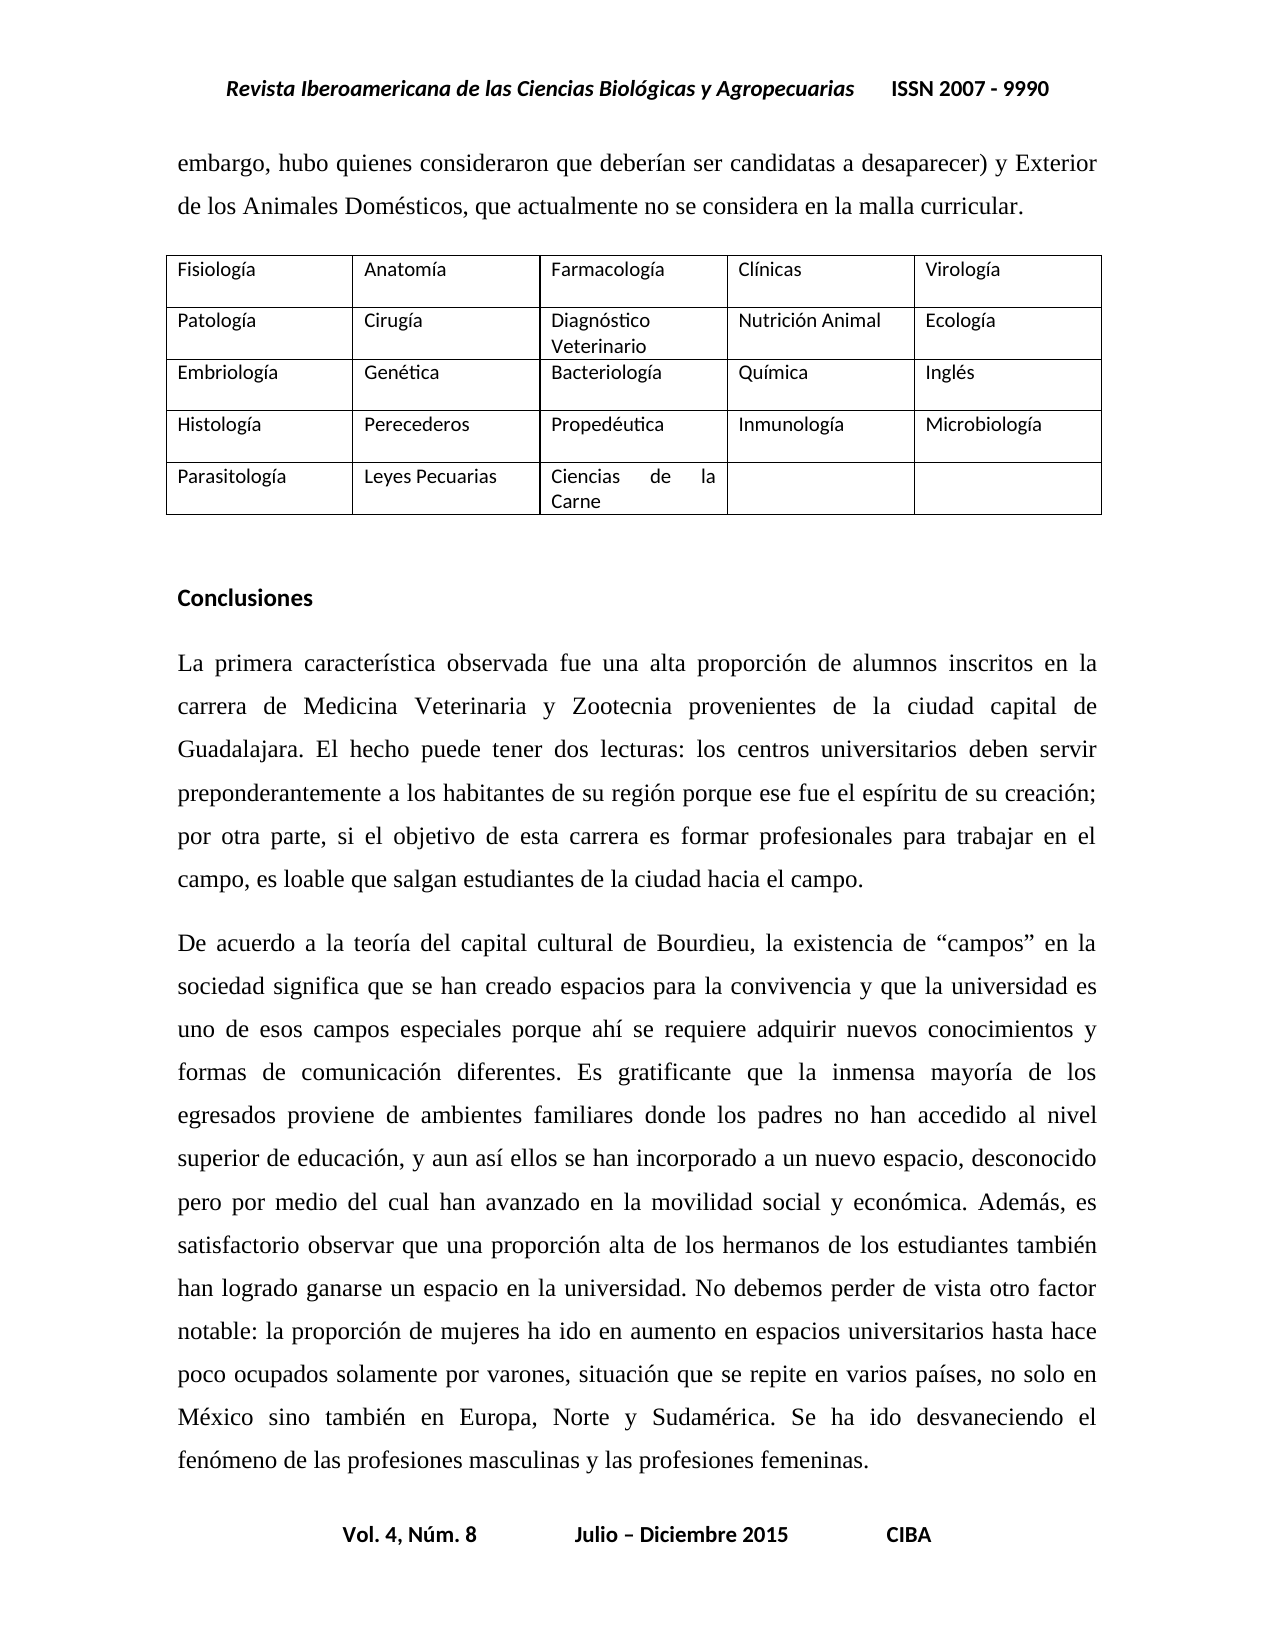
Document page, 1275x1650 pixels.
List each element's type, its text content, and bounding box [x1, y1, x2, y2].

table_cell Microbiología [915, 411, 1101, 462]
table_cell Parasitología [167, 463, 352, 514]
table_cell [915, 463, 1101, 514]
table_cell [728, 463, 914, 514]
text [177, 148, 1098, 219]
table_cell Bacteriología [541, 360, 727, 410]
table_cell Ecología [915, 308, 1101, 358]
table_cell Inmunología [728, 411, 914, 462]
table_cell Química [728, 360, 914, 410]
table_cell Histología [167, 411, 352, 462]
text Conclusiones [177, 582, 1098, 612]
table_cell Nutrición Animal [728, 308, 914, 358]
table_cell Propedéutica [541, 411, 727, 462]
table_cell Genética [353, 360, 539, 410]
table_cell Cirugía [353, 308, 539, 358]
table_cell Ciencias de la Carne [541, 463, 727, 514]
table_cell Inglés [915, 360, 1101, 410]
table_cell Diagnóstico Veterinario [541, 308, 727, 358]
table_header Virología [915, 256, 1101, 307]
table_cell Perecederos [353, 411, 539, 462]
table_cell Patología [167, 308, 352, 358]
text De acuerdo a la teoría del capital cultural de Bourdieu, la existencia de “campos” en la sociedad significa que se han creado espacios para la convivencia y que la universidad es uno de esos campos especiales porque ahí se requiere adquirir nuevos conocimientos y formas de comunicación diferentes. Es gratificante que la inmensa mayoría de los egresados proviene de ambientes familiares donde los padres no han accedido al nivel superior de educación, y aun así ellos se han incorporado a un nuevo espacio, desconocido pero por medio del cual han avanzado en la movilidad social y económica. Además, es satisfactorio observar que una proporción alta de los hermanos de los estudiantes también han logrado ganarse un espacio en la universidad. No debemos perder de vista otro factor notable: la proporción de mujeres ha ido en aumento en espacios universitarios hasta hace poco ocupados solamente por varones, situación que se repite en varios países, no solo en México sino también en Europa, Norte y Sudamérica. Se ha ido desvaneciendo el fenómeno de las profesiones masculinas y las profesiones femeninas. [177, 928, 1098, 1474]
table_cell Leyes Pecuarias [353, 463, 539, 514]
table_header Farmacología [541, 256, 727, 307]
text La primera característica observada fue una alta proporción de alumnos inscritos en la carrera de Medicina Veterinaria y Zootecnia provenientes de la ciudad capital de Guadalajara. El hecho puede tener dos lecturas: los centros universitarios deben servir preponderantemente a los habitantes de su región porque ese fue el espíritu de su creación; por otra parte, si el objetivo de esta carrera es formar profesionales para trabajar en el campo, es loable que salgan estudiantes de la ciudad hacia el campo. [177, 648, 1098, 893]
table_header Clínicas [728, 256, 914, 307]
table_cell Embriología [167, 360, 352, 410]
table_header Anatomía [353, 256, 539, 307]
table_header Fisiología [167, 256, 352, 307]
